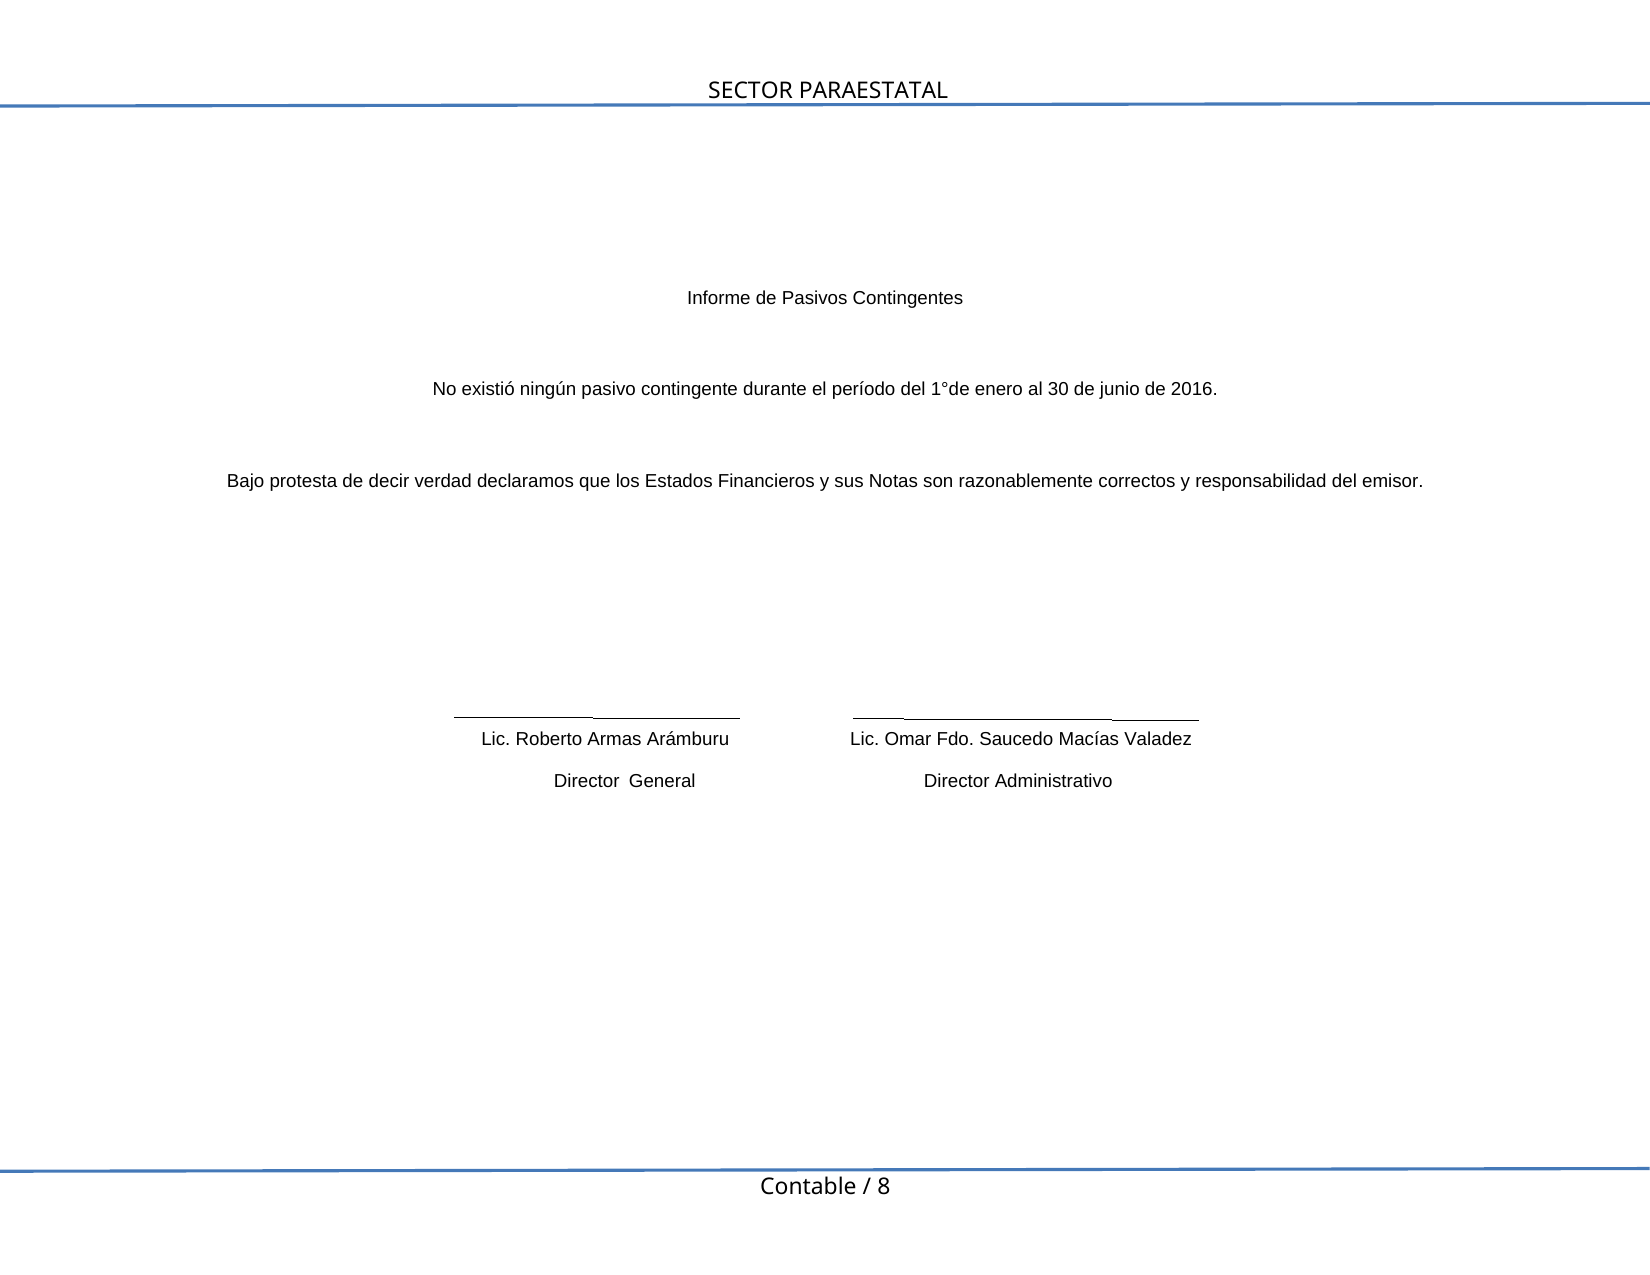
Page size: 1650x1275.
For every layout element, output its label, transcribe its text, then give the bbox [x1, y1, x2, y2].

text Bajo protesta de decir verdad declaramos que los Estados Financieros y sus Notas son razonablemente correctos y responsabilidad del emisor. [112, 469, 1537, 491]
text Director General Director Administrativo [407, 770, 1537, 791]
text Informe de Pasivos Contingentes [112, 287, 1537, 308]
text Lic. Roberto Armas Arámburu Lic. Omar Fdo. Saucedo Macías Valadez [407, 727, 1537, 749]
text No existió ningún pasivo contingente durante el período del 1°de enero al 30 de junio de 2016. [112, 378, 1537, 400]
